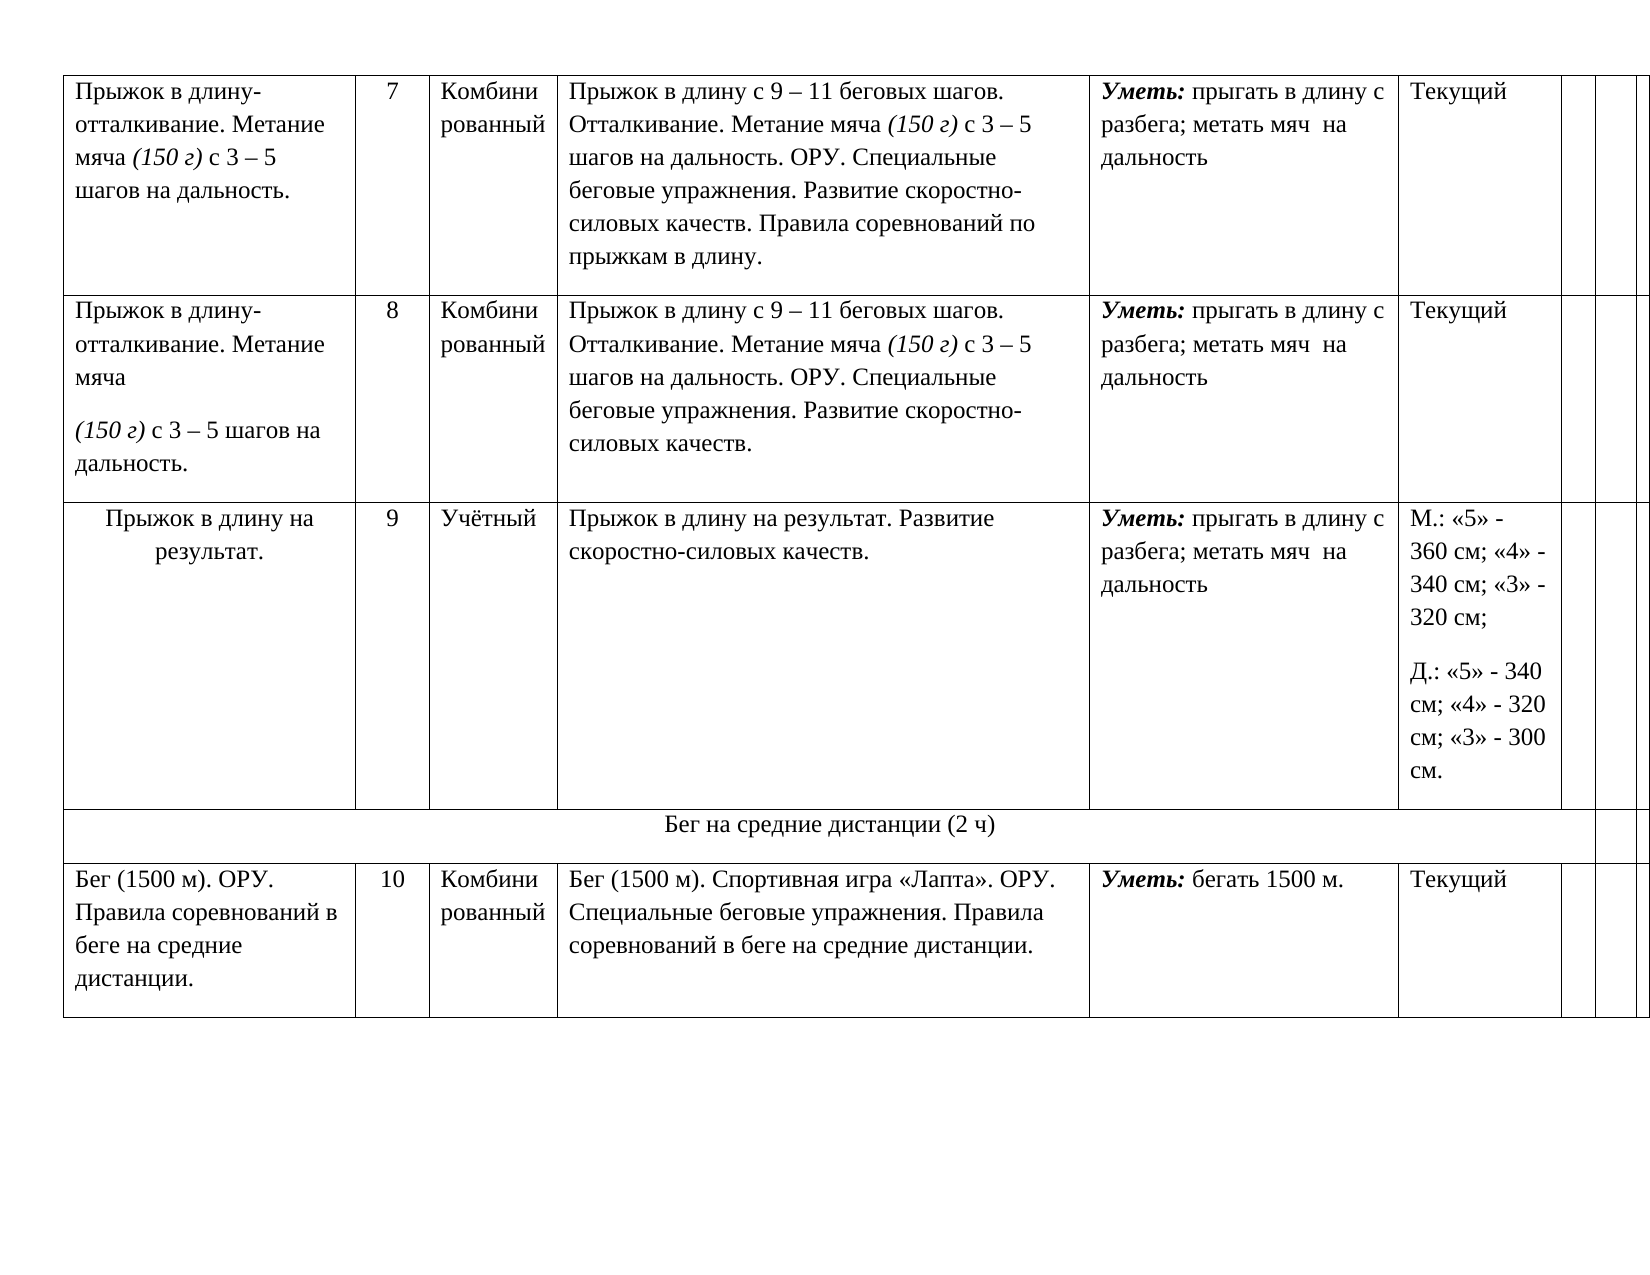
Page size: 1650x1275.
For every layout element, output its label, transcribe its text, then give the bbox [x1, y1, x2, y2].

table_cell [1562, 76, 1595, 294]
table_cell Комбинированный [430, 76, 557, 294]
table_cell [1637, 864, 1649, 1017]
table_cell Текущий [1399, 76, 1561, 294]
table_cell Комбинированный [430, 296, 557, 502]
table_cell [1090, 864, 1398, 1017]
table_cell Учётный [430, 503, 557, 808]
table_cell Бег (1500 м). ОРУ. Правила соревнований в беге на средние дистанции. [64, 864, 355, 1017]
table_cell Прыжок в длину с 9 – 11 беговых шагов. Отталкивание. Метание мяча (150 г) с 3 – 5 шагов на дальность. ОРУ. Специальные беговые упражнения. Развитие скоростно-силовых качеств. [558, 296, 1089, 502]
table_cell [1596, 810, 1636, 863]
table_cell [1596, 503, 1636, 808]
table_cell М.: «5» - 360 см; «4» - 340 см; «3» - 320 см; Д.: «5» - 340 см; «4» - 320 см; «3» - 300 см. [1399, 503, 1561, 808]
table_cell Уметь: прыгать в длину с разбега; метать мяч на дальность [1090, 76, 1398, 294]
table_cell Прыжок в длину-отталкивание. Метание мяча (150 г) с 3 – 5 шагов на дальность. [64, 76, 355, 294]
table_cell [1596, 296, 1636, 502]
table_cell Прыжок в длину на результат. Развитие скоростно-силовых качеств. [558, 503, 1089, 808]
table_cell 8 [356, 296, 429, 502]
table_cell 7 [356, 76, 429, 294]
table_cell 9 [356, 503, 429, 808]
table_cell 10 [356, 864, 429, 1017]
table_cell Уметь: прыгать в длину с разбега; метать мяч на дальность [1090, 503, 1398, 808]
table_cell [558, 864, 1089, 1017]
table_cell [1562, 864, 1595, 1017]
table_cell [1562, 296, 1595, 502]
table_cell Текущий [1399, 296, 1561, 502]
table_cell [1562, 503, 1595, 808]
table_cell [1637, 810, 1649, 863]
table_cell Уметь: прыгать в длину с разбега; метать мяч на дальность [1090, 296, 1398, 502]
table_cell Бег на средние дистанции (2 ч) [64, 810, 1595, 863]
table_cell Прыжок в длину с 9 – 11 беговых шагов. Отталкивание. Метание мяча (150 г) с 3 – 5 шагов на дальность. ОРУ. Специальные беговые упражнения. Развитие скоростно-силовых качеств. Правила соревнований по прыжкам в длину. [558, 76, 1089, 294]
table_cell Прыжок в длину на результат. [64, 503, 355, 808]
table_cell [1596, 864, 1636, 1017]
table_cell [1596, 76, 1636, 294]
table_cell Прыжок в длину-отталкивание. Метание мяча (150 г) с 3 – 5 шагов на дальность. [64, 296, 355, 502]
table_cell Текущий [1399, 864, 1561, 1017]
table_cell Комбинированный [430, 864, 557, 1017]
